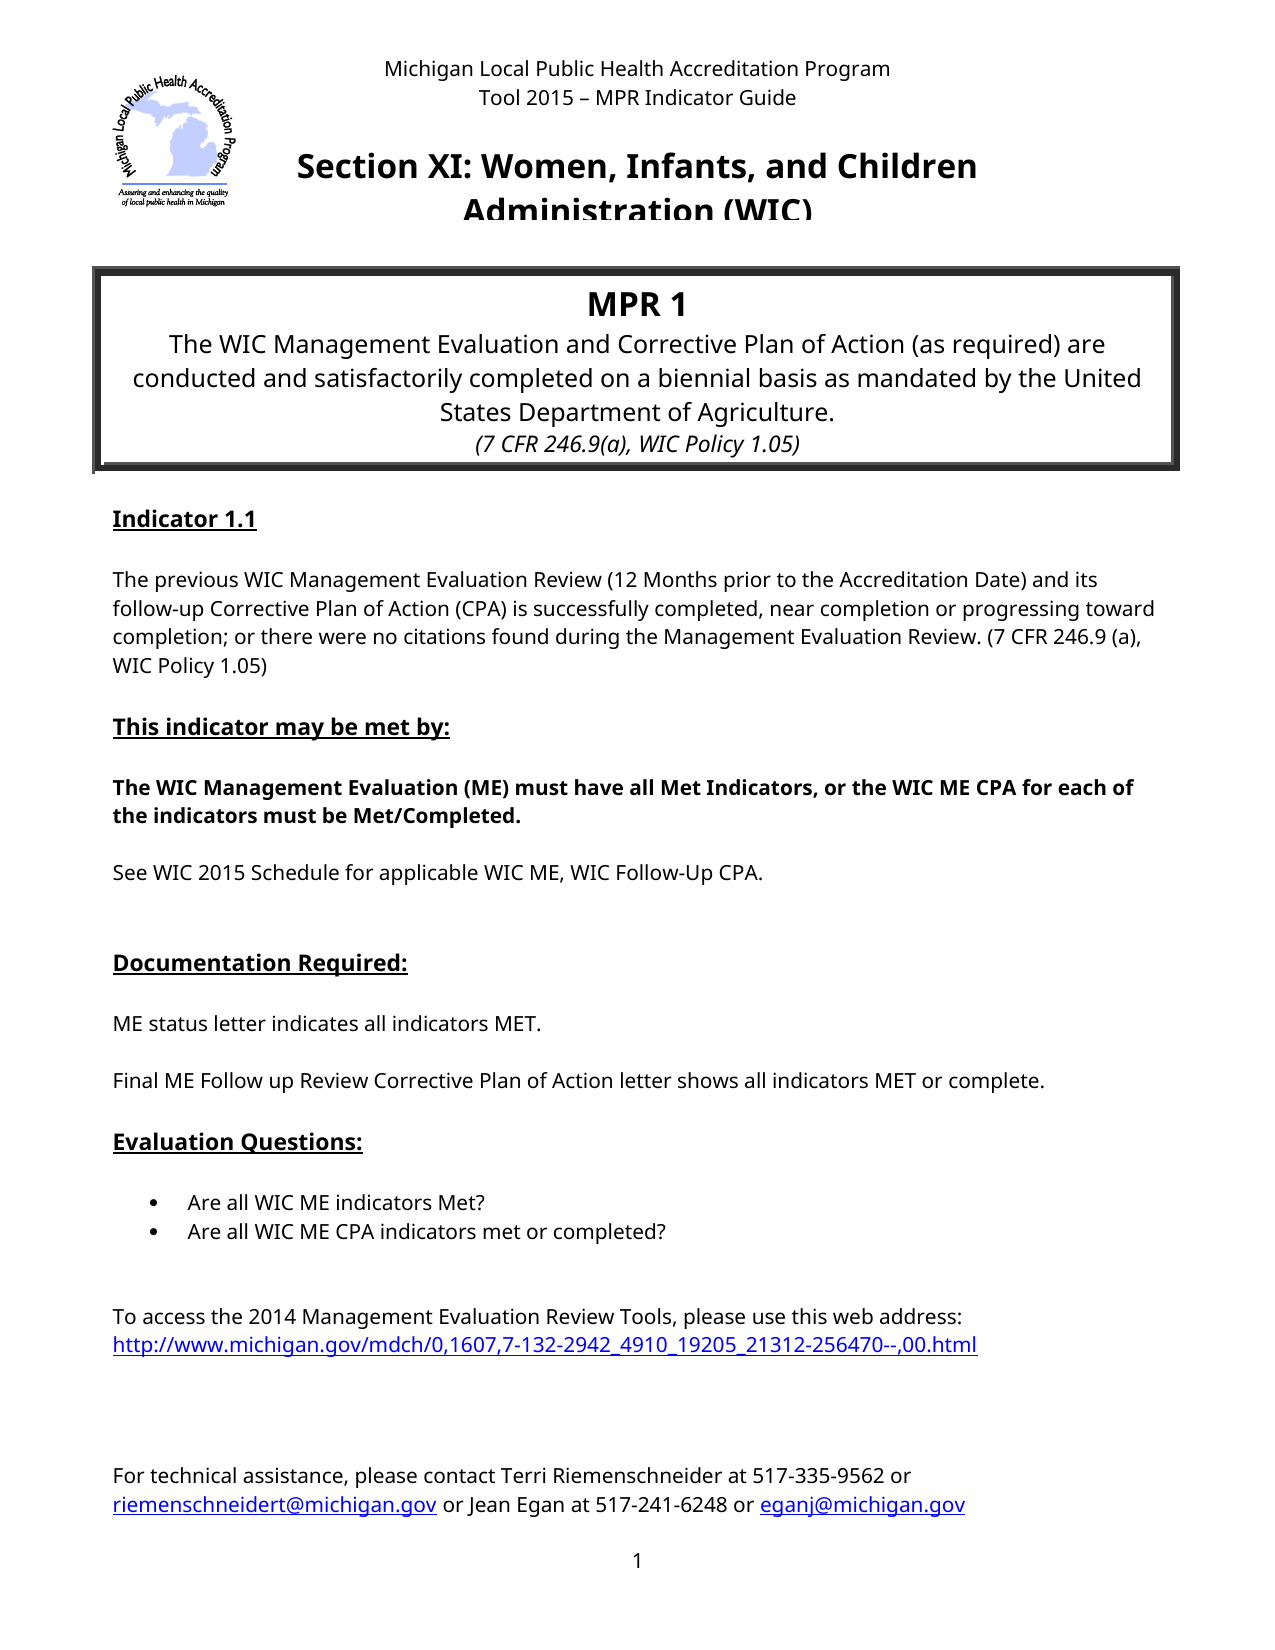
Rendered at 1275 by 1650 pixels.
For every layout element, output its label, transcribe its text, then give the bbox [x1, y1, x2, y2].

text MPR 1 [104, 279, 1171, 326]
text Indicator 1.1 [112, 503, 1162, 534]
list Are all WIC ME CPA indicators met or completed? [150, 1217, 1162, 1245]
text See WIC 2015 Schedule for applicable WIC ME, WIC Follow-Up CPA. [112, 858, 1162, 887]
text Final ME Follow up Review Corrective Plan of Action letter shows all indicators MET or complete. [112, 1066, 1162, 1094]
text Documentation Required: [112, 947, 1162, 978]
list Are all WIC ME indicators Met? [150, 1188, 1162, 1217]
text ME status letter indicates all indicators MET. [112, 1009, 1162, 1038]
text The WIC Management Evaluation and Corrective Plan of Action (as required) are conducted and satisfactorily completed on a biennial basis as mandated by the United States Department of Agriculture. [112, 326, 1162, 414]
text The previous WIC Management Evaluation Review (12 Months prior to the Accreditation Date) and its follow-up Corrective Plan of Action (CPA) is successfully completed, near completion or progressing toward completion; or there were no citations found during the Management Evaluation Review. (7 CFR 246.9 (a), WIC Policy 1.05) [112, 566, 1162, 679]
text Evaluation Questions: [112, 1126, 1162, 1157]
text This indicator may be met by: [112, 711, 1162, 742]
text To access the 2014 Management Evaluation Review Tools, please use this web address: http://www.michigan.gov/mdch/0,1607,7-132-2942_4910_19205_21312-256470--,00.html [112, 1302, 1162, 1359]
text The WIC Management Evaluation (ME) must have all Met Indicators, or the WIC ME CPA for each of the indicators must be Met/Completed. [112, 773, 1162, 830]
text (7 CFR 246.9(a), WIC Policy 1.05) [104, 414, 1171, 462]
